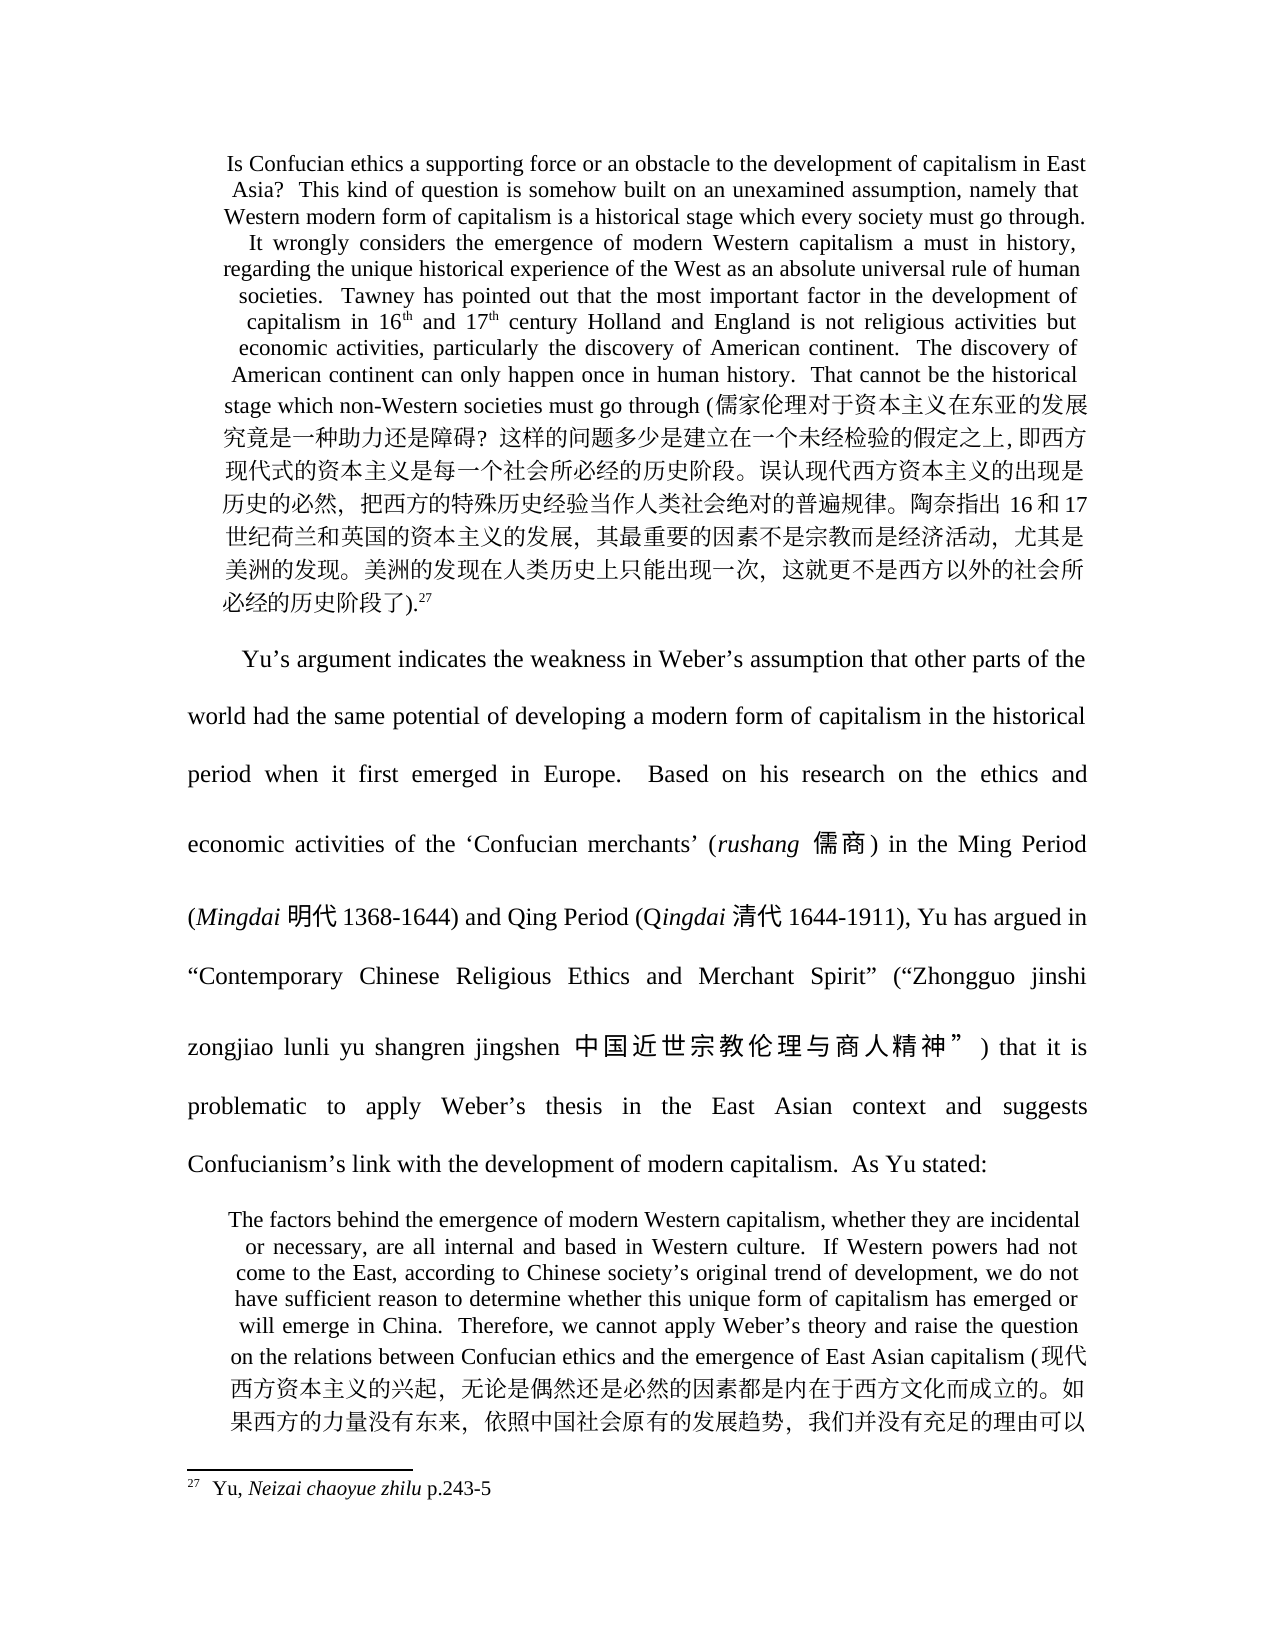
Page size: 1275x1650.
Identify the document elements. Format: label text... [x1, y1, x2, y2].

text Western modern form of capitalism is a historical stage which every society must go through. [187, 203, 1087, 229]
text Yu’s argument indicates the weakness in Weber’s assumption that other parts of the world had the same potential of developing a modern form of capitalism in the historical period when it first emerged in Europe. Based on his research on the ethics and economic activities of the ‘Confucian merchants’ (rushang 儒商) in the Ming Period (Mingdai 明代1368-1644) and Qing Period (Qingdai 清代 1644-1911), Yu has argued in “Contemporary Chinese Religious Ethics and Merchant Spirit” (“Zhongguo jinshi zongjiao lunli yu shangren jingshen 中国近世宗教伦理与商人精神”) that it is problematic to apply Weber’s thesis in the East Asian context and suggests Confucianism’s link with the development of modern capitalism. As Yu stated: [187, 644, 1087, 1178]
text societies. Tawney has pointed out that the most important factor in the development of [187, 282, 1087, 308]
text or necessary, are all internal and based in Western culture. If Western powers had not [193, 1233, 1087, 1259]
text 西方资本主义的兴起，无论是偶然还是必然的因素都是内在于西方文化而成立的。如 [193, 1371, 1087, 1404]
text capitalism in 16th and 17th century Holland and England is not religious activities but [187, 308, 1087, 334]
text 历史的必然，把西方的特殊历史经验当作人类社会绝对的普遍规律。陶奈指出16和17 [187, 486, 1087, 519]
text come to the East, according to Chinese society’s original trend of development, we do not [193, 1259, 1087, 1286]
text have sufficient reason to determine whether this unique form of capitalism has emerged or [193, 1286, 1087, 1312]
text 美洲的发现。美洲的发现在人类历史上只能出现一次，这就更不是西方以外的社会所 [187, 552, 1087, 585]
text regarding the unique historical experience of the West as an absolute universal rule of human [187, 255, 1087, 282]
text 现代式的资本主义是每一个社会所必经的历史阶段。误认现代西方资本主义的出现是 [187, 453, 1087, 486]
text 果西方的力量没有东来，依照中国社会原有的发展趋势，我们并没有充足的理由可以 [193, 1404, 1087, 1437]
text 世纪荷兰和英国的资本主义的发展，其最重要的因素不是宗教而是经济活动，尤其是 [187, 519, 1087, 552]
text American continent can only happen once in human history. That cannot be the historical [187, 361, 1087, 387]
text stage which non-Western societies must go through (儒家伦理对于资本主义在东亚的发展 [187, 387, 1087, 420]
text 究竟是一种助力还是障碍? 这样的问题多少是建立在一个未经检验的假定之上, 即西方 [187, 420, 1087, 453]
text The factors behind the emergence of modern Western capitalism, whether they are incidental [193, 1206, 1087, 1233]
text on the relations between Confucian ethics and the emergence of East Asian capitalism (现代 [193, 1338, 1087, 1371]
text 必经的历史阶段了). [187, 585, 1087, 618]
text Is Confucian ethics a supporting force or an obstacle to the development of capitalism in East [187, 150, 1087, 176]
text Asia? This kind of question is somehow built on an unexamined assumption, namely that [187, 176, 1087, 203]
text It wrongly considers the emergence of modern Western capitalism a must in history, [187, 229, 1087, 255]
text economic activities, particularly the discovery of American continent. The discovery of [187, 334, 1087, 361]
text will emerge in China. Therefore, we cannot apply Weber’s theory and raise the question [193, 1312, 1087, 1338]
